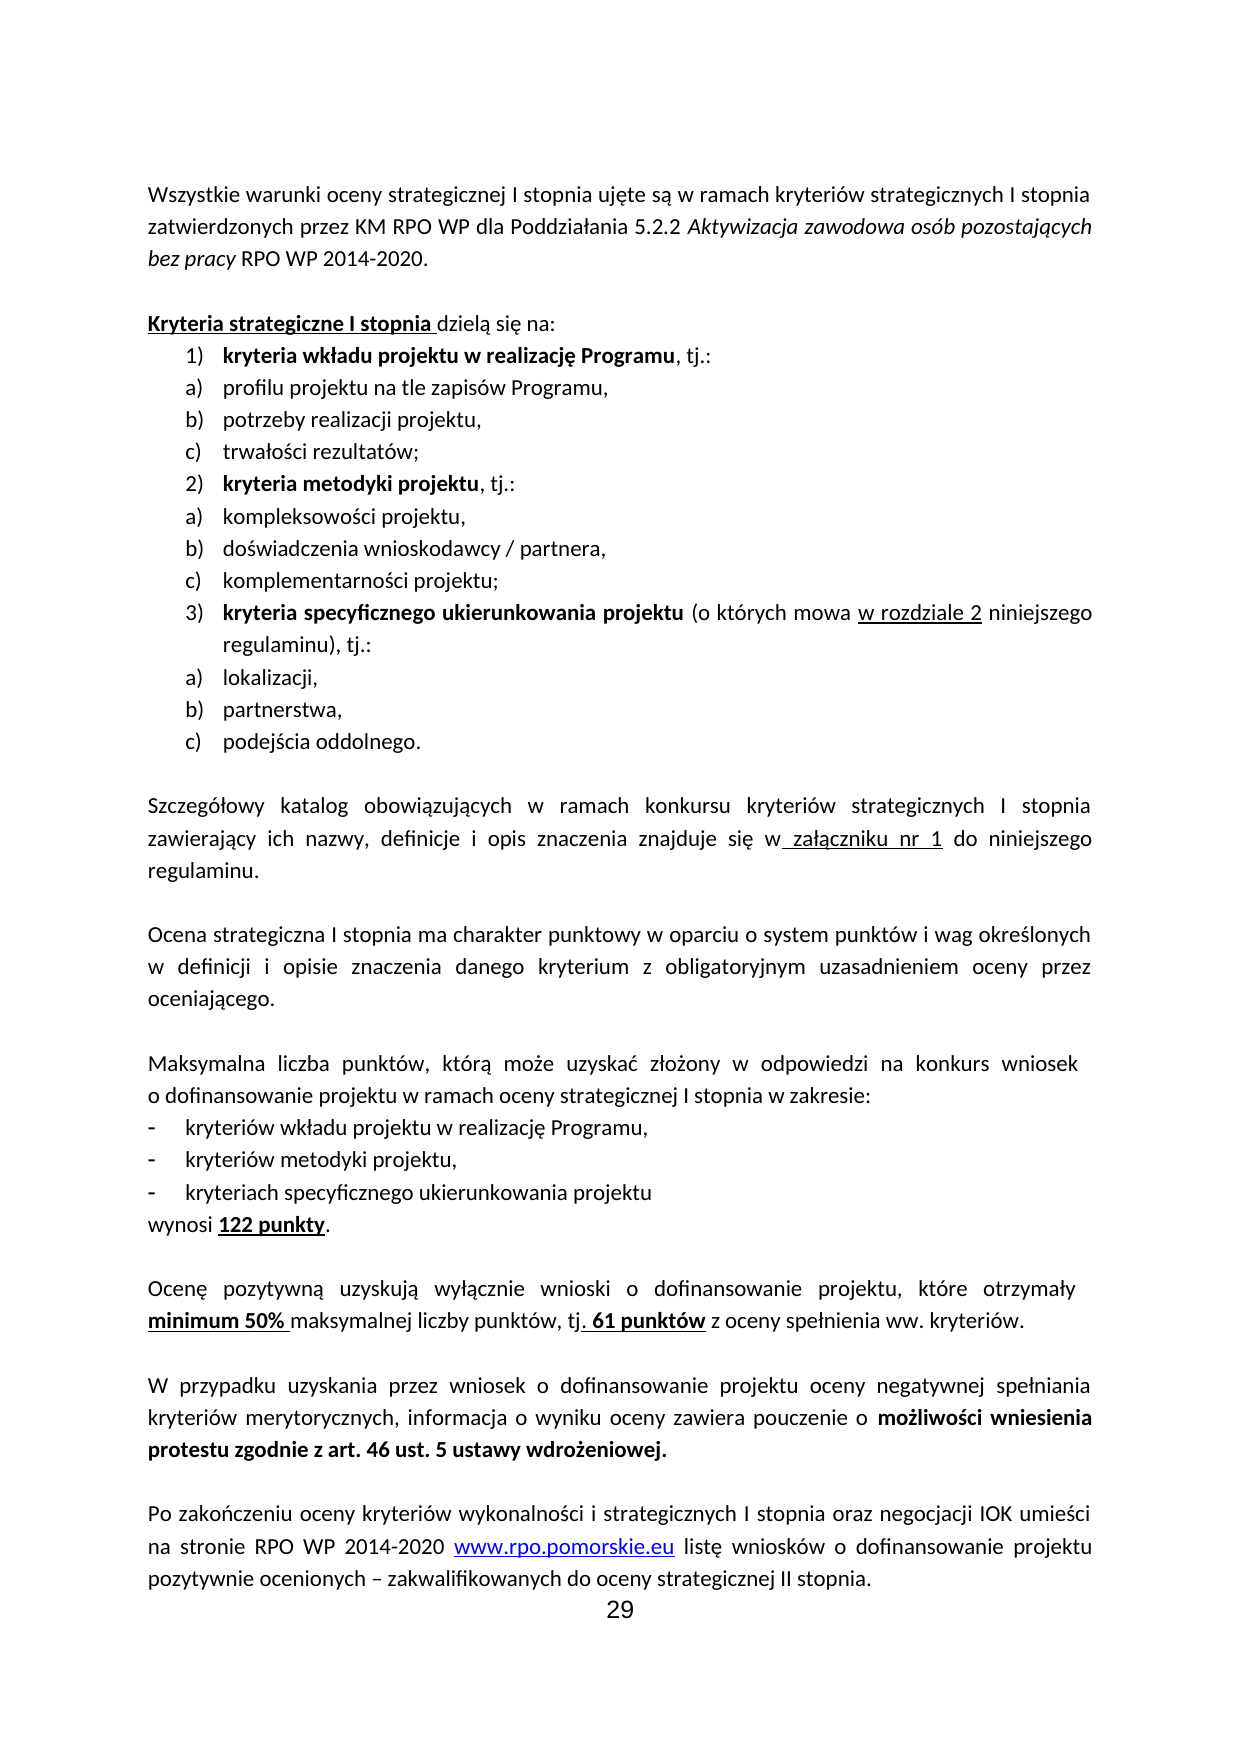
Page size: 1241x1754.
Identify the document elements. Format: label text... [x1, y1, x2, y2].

list kryteria metodyki projektu, tj.: [185, 469, 1092, 498]
list kryteriów metodyki projektu, [148, 1146, 1092, 1173]
list lokalizacji, [185, 663, 1092, 691]
text Wszystkie warunki oceny strategicznej I stopnia ujęte są w ramach kryteriów strategicznych I stopnia zatwierdzonych przez KM RPO WP dla Poddziałania 5.2.2 Aktywizacja zawodowa osób pozostających bez pracy RPO WP 2014-2020. [148, 180, 1092, 272]
list komplementarności projektu; [185, 566, 1092, 594]
text Szczegółowy katalog obowiązujących w ramach konkursu kryteriów strategicznych I stopnia zawierający ich nazwy, definicje i opis znaczenia znajduje się w załączniku nr 1 do niniejszego regulaminu. [148, 791, 1092, 884]
list kryteriów wkładu projektu w realizację Programu, [148, 1113, 1092, 1141]
text Maksymalna liczba punktów, którą może uzyskać złożony w odpowiedzi na konkurs wniosek o dofinansowanie projektu w ramach oceny strategicznej I stopnia w zakresie: [148, 1049, 1092, 1109]
text Ocenę pozytywną uzyskują wyłącznie wnioski o dofinansowanie projektu, które otrzymały minimum 50% maksymalnej liczby punktów, tj. 61 punktów z oceny spełnienia ww. kryteriów. [148, 1274, 1092, 1334]
text Kryteria strategiczne I stopnia dzielą się na: [148, 309, 1092, 337]
text W przypadku uzyskania przez wniosek o dofinansowanie projektu oceny negatywnej spełniania kryteriów merytorycznych, informacja o wyniku oceny zawiera pouczenie o możliwości wniesienia protestu zgodnie z art. 46 ust. 5 ustawy wdrożeniowej. [148, 1371, 1092, 1463]
list kryteriach specyficznego ukierunkowania projektu [148, 1178, 1092, 1206]
list kompleksowości projektu, [185, 502, 1092, 530]
list profilu projektu na tle zapisów Programu, [185, 373, 1092, 401]
text Po zakończeniu oceny kryteriów wykonalności i strategicznych I stopnia oraz negocjacji IOK umieści na stronie RPO WP 2014-2020 www.rpo.pomorskie.eu listę wniosków o dofinansowanie projektu pozytywnie ocenionych – zakwalifikowanych do oceny strategicznej II stopnia. [148, 1499, 1092, 1592]
list doświadczenia wnioskodawcy / partnera, [185, 534, 1092, 562]
text wynosi 122 punkty. [148, 1210, 1092, 1238]
list kryteria wkładu projektu w realizację Programu, tj.: [185, 341, 1092, 369]
list potrzeby realizacji projektu, [185, 405, 1092, 433]
list podejścia oddolnego. [185, 727, 1092, 755]
text Ocena strategiczna I stopnia ma charakter punktowy w oparciu o system punktów i wag określonych w definicji i opisie znaczenia danego kryterium z obligatoryjnym uzasadnieniem oceny przez oceniającego. [148, 920, 1092, 1013]
list trwałości rezultatów; [185, 437, 1092, 465]
list kryteria specyficznego ukierunkowania projektu (o których mowa w rozdziale 2 niniejszego regulaminu), tj.: [185, 598, 1092, 658]
list partnerstwa, [185, 695, 1092, 723]
